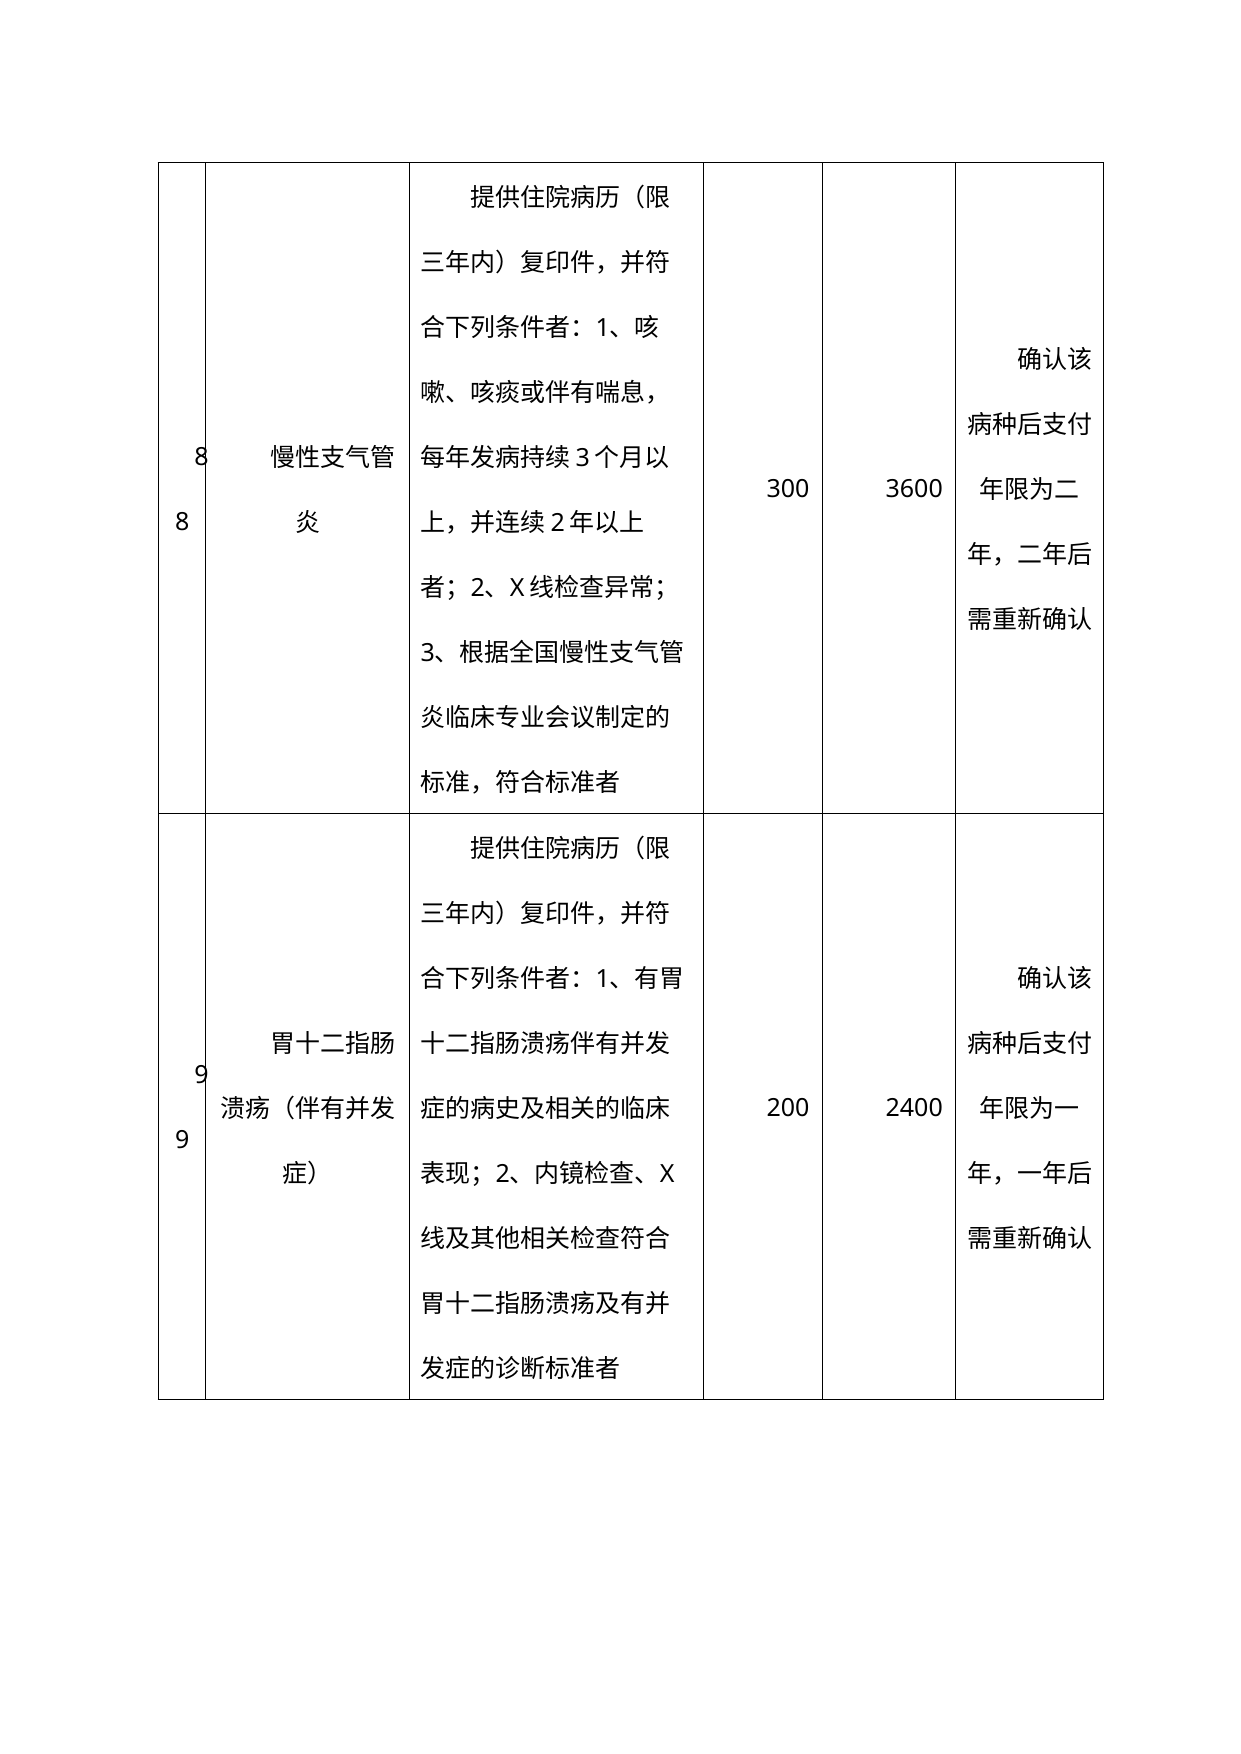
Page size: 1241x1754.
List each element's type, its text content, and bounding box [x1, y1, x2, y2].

table_cell 慢性支气管炎 [206, 163, 409, 813]
table_cell 确认该病种后支付年限为一年，一年后需重新确认 [956, 814, 1103, 1399]
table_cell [956, 163, 1103, 813]
table_cell 3600 [823, 163, 955, 813]
table_cell 2400 [823, 814, 955, 1399]
table_cell 200 [704, 814, 822, 1399]
table_cell 提供住院病历（限三年内）复印件，并符合下列条件者：1、有胃十二指肠溃疡伴有并发症的病史及相关的临床表现；2、内镜检查、X线及其他相关检查符合胃十二指肠溃疡及有并发症的诊断标准者 [410, 814, 703, 1399]
table_cell 提供住院病历（限三年内）复印件，并符合下列条件者：1、咳嗽、咳痰或伴有喘息，每年发病持续3个月以上，并连续2年以上者；2、X线检查异常；3、根据全国慢性支气管炎临床专业会议制定的标准，符合标准者 [410, 163, 703, 813]
table_cell 99 [159, 814, 205, 1399]
table_cell 88 [159, 163, 205, 813]
table_cell 300 [704, 163, 822, 813]
table_cell 胃十二指肠溃疡（伴有并发症） [206, 814, 409, 1399]
